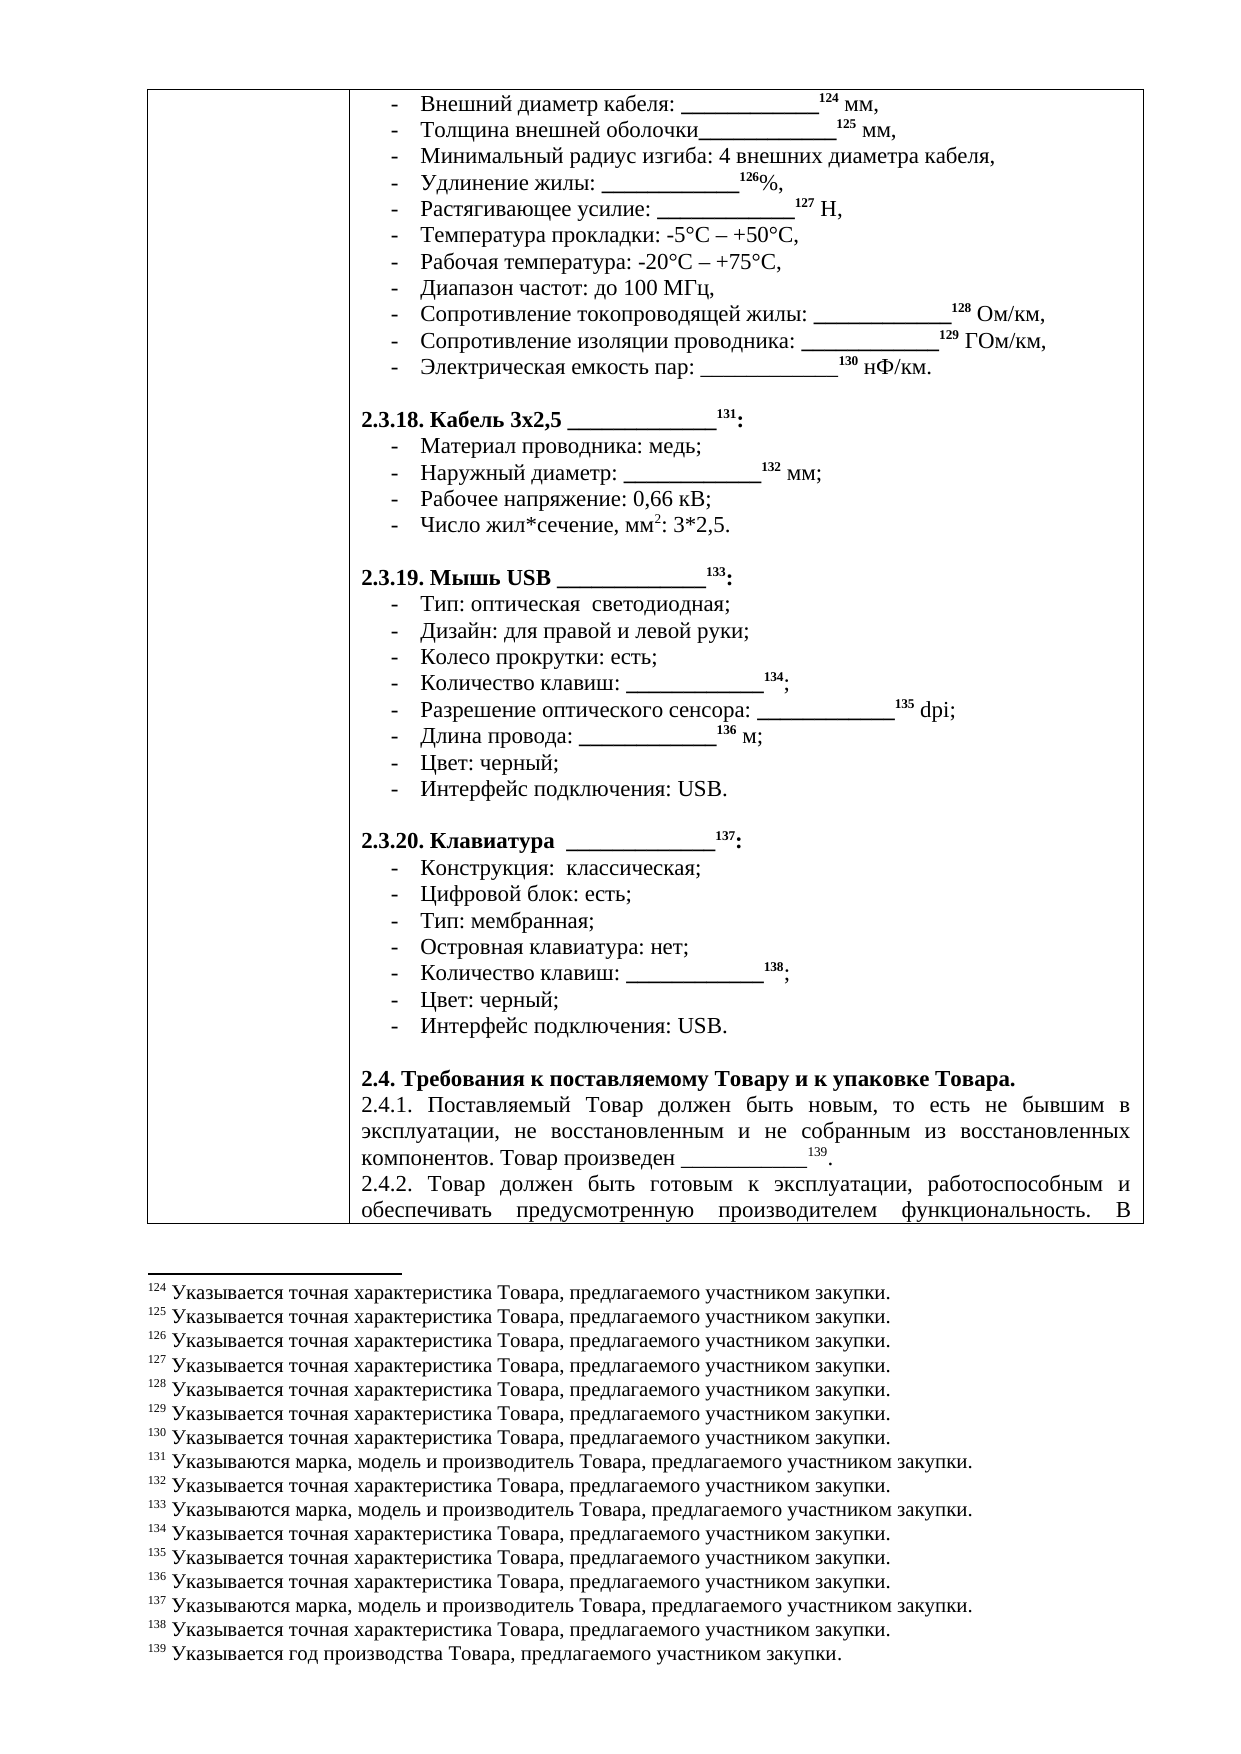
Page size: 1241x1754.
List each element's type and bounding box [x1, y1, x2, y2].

table_cell [148, 90, 349, 1223]
table_cell [350, 90, 1143, 1223]
